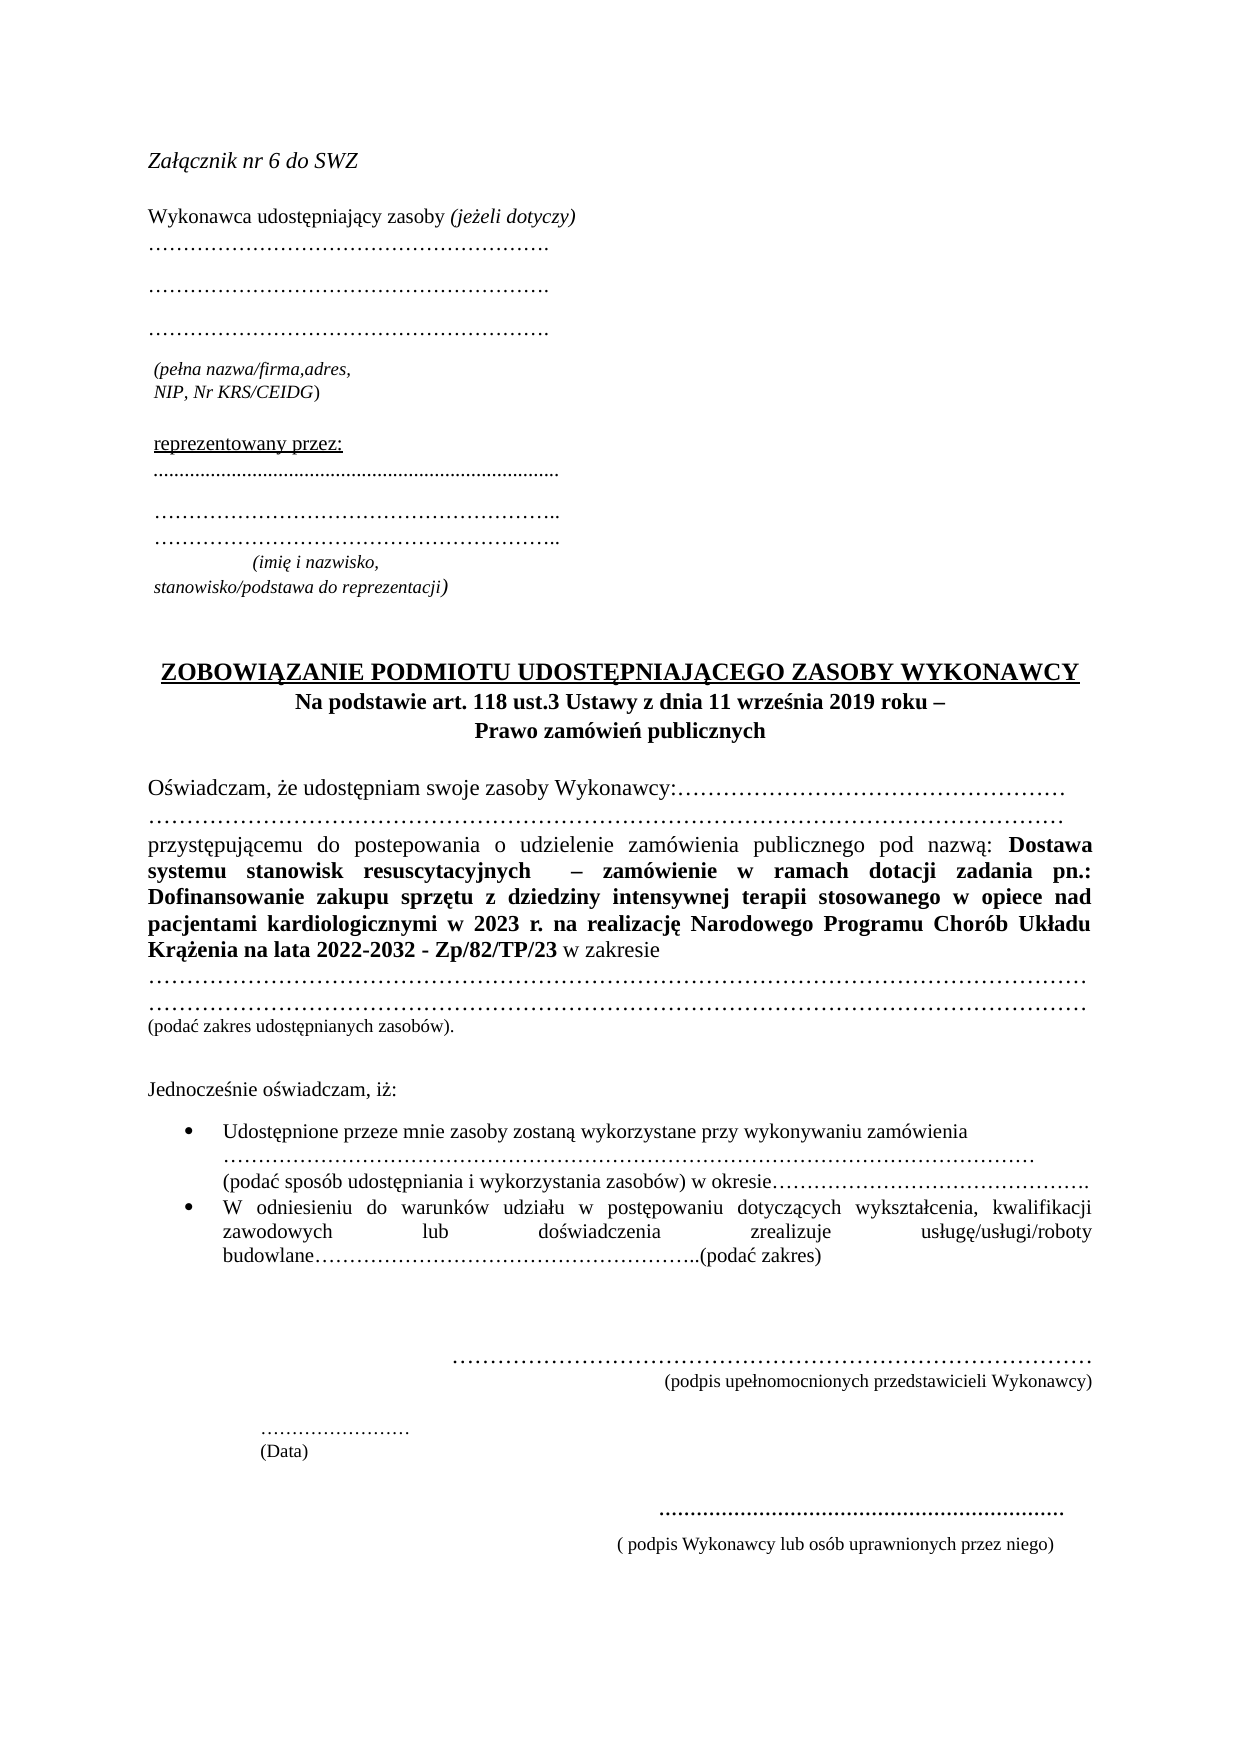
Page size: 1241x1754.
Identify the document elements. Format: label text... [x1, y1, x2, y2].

text …………………………………………………………………………………………………………………………………………………………………………………………………………………………(podać zakres udostępnianych zasobów). [148, 962, 1093, 1037]
text Na podstawie art. 118 ust.3 Ustawy z dnia 11 września 2019 roku – [148, 688, 1093, 715]
text …………………………………………………. [148, 316, 1093, 340]
text ………………………………………………….. [153, 499, 1093, 523]
text stanowisko/podstawa do reprezentacji) [153, 574, 1093, 598]
text (Data) [260, 1440, 1093, 1462]
text Załącznik nr 6 do SWZ [148, 148, 1093, 174]
text ………………………………………………………………………… [260, 1342, 1093, 1368]
text Jednocześnie oświadczam, iż: [148, 1077, 1093, 1101]
text ………………………………………………………………………………………………………… [148, 802, 1093, 828]
text (pełna nazwa/firma,adres, [153, 358, 1093, 380]
text reprezentowany przez: [153, 431, 1093, 455]
text ( podpis Wykonawcy lub osób uprawnionych przez niego) [177, 1533, 1093, 1555]
text …………………………………………………. [148, 230, 1093, 254]
text ………………………………………………….. [153, 525, 1093, 549]
text (podpis upełnomocnionych przedstawicieli Wykonawcy) [260, 1370, 1093, 1392]
list Udostępnione przeze mnie zasoby zostaną wykorzystane przy wykonywaniu zamówienia [185, 1119, 1093, 1143]
list W odniesieniu do warunków udziału w postępowaniu dotyczących wykształcenia, kwalifikacji zawodowych lub doświadczenia zrealizuje usługę/usługi/roboty budowlane………………………………………………..(podać zakres) [185, 1195, 1093, 1267]
text ................................................................. [177, 1492, 1093, 1521]
text Oświadczam, że udostępniam swoje zasoby Wykonawcy:…………………………………………… [148, 774, 1093, 800]
text NIP, Nr KRS/CEIDG) [153, 381, 1093, 403]
text .............................................................................. [148, 457, 1093, 481]
text …………………… [260, 1417, 1093, 1438]
text …………………………………………………. [148, 273, 1093, 297]
text Wykonawca udostępniający zasoby (jeżeli dotyczy) [148, 204, 1093, 228]
text Prawo zamówień publicznych [148, 717, 1093, 743]
text ……………………………………………………………………………………………………… (podać sposób udostępniania i wykorzystania zasobów) w okresie………………………………………. [223, 1143, 1093, 1193]
text przystępującemu do postepowania o udzielenie zamówienia publicznego pod nazwą: Dostawa systemu stanowisk resuscytacyjnych – zamówienie w ramach dotacji zadania pn.: Dofinansowanie zakupu sprzętu z dziedziny intensywnej terapii stosowanego w opiece nad pacjentami kardiologicznymi w 2023 r. na realizację Narodowego Programu Chorób Układu Krążenia na lata 2022-2032 - Zp/82/TP/23 w zakresie [148, 831, 1093, 962]
text ZOBOWIĄZANIE PODMIOTU UDOSTĘPNIAJĄCEGO ZASOBY WYKONAWCY [148, 657, 1093, 686]
text (imię i nazwisko, [153, 551, 1093, 573]
